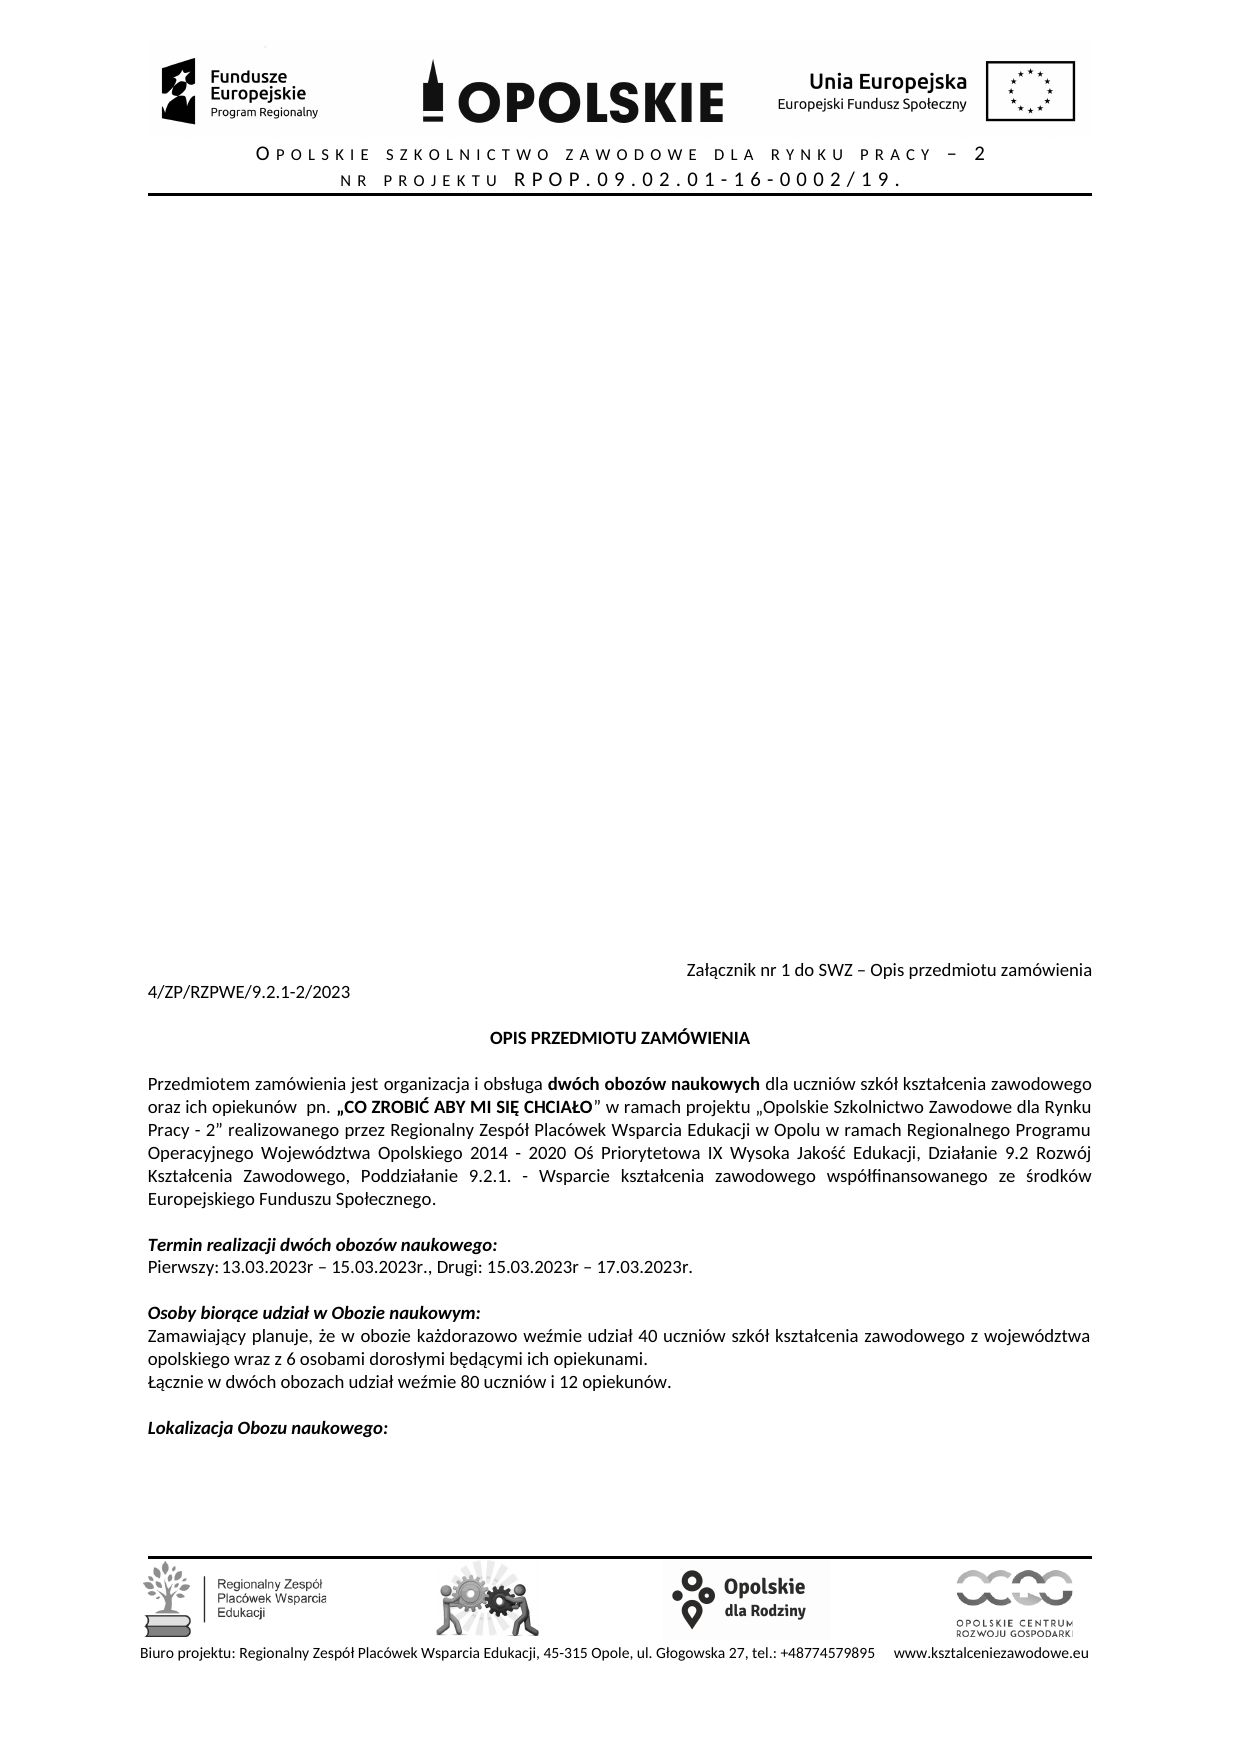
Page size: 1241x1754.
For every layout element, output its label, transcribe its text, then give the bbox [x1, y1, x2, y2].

text OPIS PRZEDMIOTU ZAMÓWIENIA [148, 1027, 1092, 1049]
text Pierwszy: 13.03.2023r – 15.03.2023r., Drugi: 15.03.2023r – 17.03.2023r. [148, 1256, 1092, 1279]
picture [143, 1561, 327, 1637]
picture [436, 1560, 539, 1636]
text Lokalizacja Obozu naukowego: [148, 1416, 1092, 1439]
text Zamawiający planuje, że w obozie każdorazowo weźmie udział 40 uczniów szkół kształcenia zawodowego z województwa opolskiego wraz z 6 osobami dorosłymi będącymi ich opiekunami. [148, 1324, 1092, 1370]
text Osoby biorące udział w Obozie naukowym: [148, 1302, 1092, 1324]
picture [662, 1560, 831, 1640]
text Przedmiotem zamówienia jest organizacja i obsługa dwóch obozów naukowych dla uczniów szkół kształcenia zawodowego oraz ich opiekunów pn. „CO ZROBIĆ ABY MI SIĘ CHCIAŁO” w ramach projektu „Opolskie Szkolnictwo Zawodowe dla Rynku Pracy - 2” realizowanego przez Regionalny Zespół Placówek Wsparcia Edukacji w Opolu w ramach Regionalnego Programu Operacyjnego Województwa Opolskiego 2014 - 2020 Oś Priorytetowa IX Wysoka Jakość Edukacji, Działanie 9.2 Rozwój Kształcenia Zawodowego, Poddziałanie 9.2.1. - Wsparcie kształcenia zawodowego współfinansowanego ze środków Europejskiego Funduszu Społecznego. [148, 1072, 1092, 1210]
text Termin realizacji dwóch obozów naukowego: [148, 1233, 1092, 1256]
picture [956, 1570, 1073, 1637]
text Łącznie w dwóch obozach udział weźmie 80 uczniów i 12 opiekunów. [148, 1370, 1092, 1393]
text 4/ZP/RZPWE/9.2.1-2/2023 [148, 981, 1092, 1004]
picture [147, 41, 1093, 141]
text Załącznik nr 1 do SWZ – Opis przedmiotu zamówienia [516, 958, 1092, 981]
